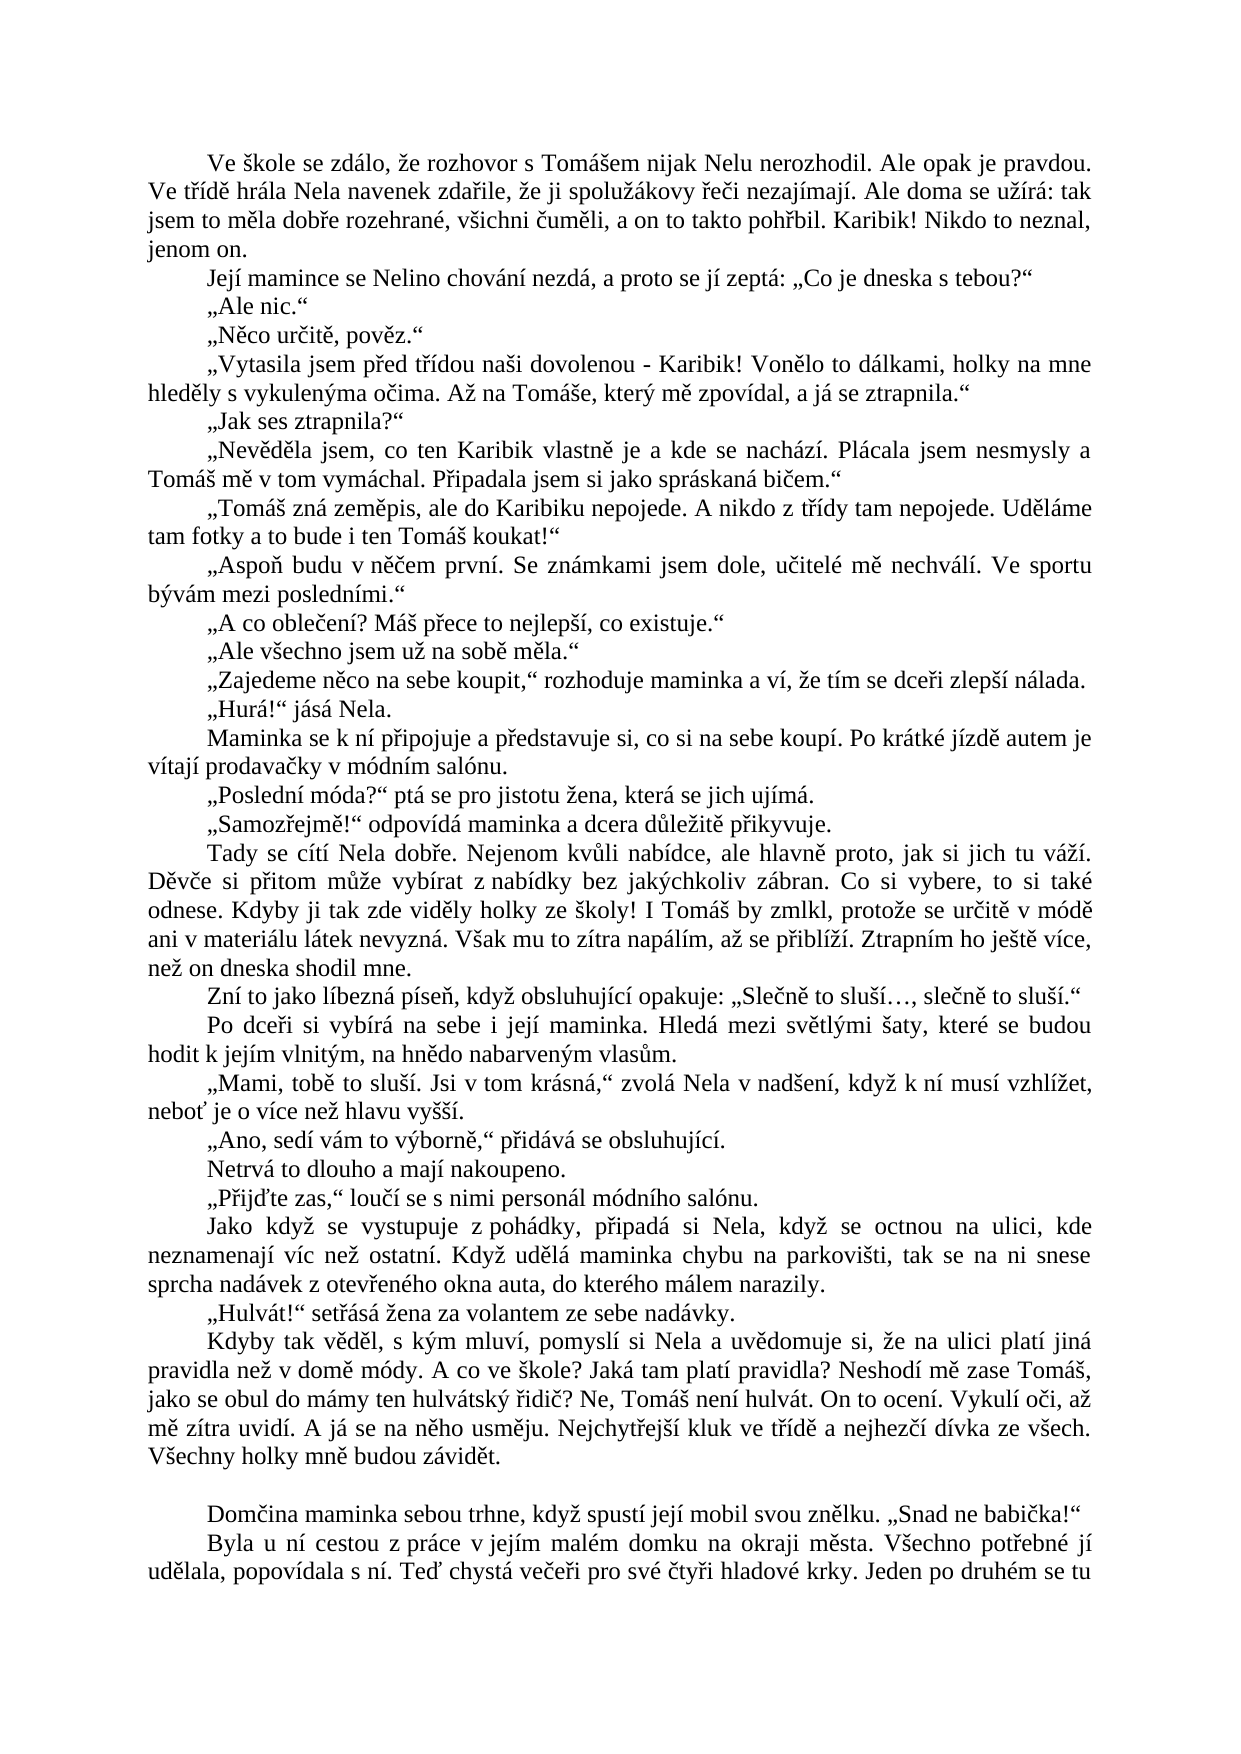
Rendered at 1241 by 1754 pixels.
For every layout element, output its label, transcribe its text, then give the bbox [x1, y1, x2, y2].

text „Ale všechno jsem už na sobě měla.“ [148, 636, 1093, 665]
text Netrvá to dlouho a mají nakoupeno. [148, 1154, 1093, 1183]
text „Tomáš zná zeměpis, ale do Karibiku nepojede. A nikdo z třídy tam nepojede. Uděláme tam fotky a to bude i ten Tomáš koukat!“ [148, 493, 1093, 550]
text Po dceři si vybírá na sebe i její maminka. Hledá mezi světlými šaty, které se budou hodit k jejím vlnitým, na hnědo nabarveným vlasům. [148, 1010, 1093, 1068]
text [148, 1528, 1093, 1585]
text Tady se cítí Nela dobře. Nejenom kvůli nabídce, ale hlavně proto, jak si jich tu váží. Děvče si přitom může vybírat z nabídky bez jakýchkoliv zábran. Co si vybere, to si také odnese. Kdyby ji tak zde viděly holky ze školy! I Tomáš by zmlkl, protože se určitě v módě ani v materiálu látek nevyzná. Však mu to zítra napálím, až se přiblíží. Ztrapním ho ještě více, než on dneska shodil mne. [148, 838, 1093, 981]
text „Vytasila jsem před třídou naši dovolenou - Karibik! Vonělo to dálkami, holky na mne hleděly s vykulenýma očima. Až na Tomáše, který mě zpovídal, a já se ztrapnila.“ [148, 349, 1093, 406]
text „Ale nic.“ [148, 291, 1093, 320]
text Její mamince se Nelino chování nezdá, a proto se jí zeptá: „Co je dneska s tebou?“ [148, 263, 1093, 291]
text „Jak ses ztrapnila?“ [148, 406, 1093, 435]
text Ve škole se zdálo, že rozhovor s Tomášem nijak Nelu nerozhodil. Ale opak je pravdou. Ve třídě hrála Nela navenek zdařile, že ji spolužákovy řeči nezajímají. Ale doma se užírá: tak jsem to měla dobře rozehrané, všichni čuměli, a on to takto pohřbil. Karibik! Nikdo to neznal, jenom on. [148, 148, 1093, 263]
text „Hulvát!“ setřásá žena za volantem ze sebe nadávky. [148, 1298, 1093, 1326]
text „Přijďte zas,“ loučí se s nimi personál módního salónu. [148, 1183, 1093, 1211]
text „Samozřejmě!“ odpovídá maminka a dcera důležitě přikyvuje. [148, 809, 1093, 838]
text „Hurá!“ jásá Nela. [148, 694, 1093, 723]
text „Něco určitě, pověz.“ [148, 320, 1093, 349]
text Domčina maminka sebou trhne, když spustí její mobil svou znělku. „Snad ne babička!“ [148, 1499, 1093, 1528]
text „Ano, sedí vám to výborně,“ přidává se obsluhující. [148, 1125, 1093, 1154]
text Kdyby tak věděl, s kým mluví, pomyslí si Nela a uvědomuje si, že na ulici platí jiná pravidla než v domě módy. A co ve škole? Jaká tam platí pravidla? Neshodí mě zase Tomáš, jako se obul do mámy ten hulvátský řidič? Ne, Tomáš není hulvát. On to ocení. Vykulí oči, až mě zítra uvidí. A já se na něho usměju. Nejchytřejší kluk ve třídě a nejhezčí dívka ze všech. Všechny holky mně budou závidět. [148, 1326, 1093, 1470]
text „Aspoň budu v něčem první. Se známkami jsem dole, učitelé mě nechválí. Ve sportu bývám mezi posledními.“ [148, 550, 1093, 608]
text „Poslední móda?“ ptá se pro jistotu žena, která se jich ujímá. [148, 780, 1093, 809]
text Zní to jako líbezná píseň, když obsluhující opakuje: „Slečně to sluší…, slečně to sluší.“ [148, 981, 1093, 1010]
text Maminka se k ní připojuje a představuje si, co si na sebe koupí. Po krátké jízdě autem je vítají prodavačky v módním salónu. [148, 723, 1093, 780]
text „Mami, tobě to sluší. Jsi v tom krásná,“ zvolá Nela v nadšení, když k ní musí vzhlížet, neboť je o více než hlavu vyšší. [148, 1068, 1093, 1125]
text Jako když se vystupuje z pohádky, připadá si Nela, když se octnou na ulici, kde neznamenají víc než ostatní. Když udělá maminka chybu na parkovišti, tak se na ni snese sprcha nadávek z otevřeného okna auta, do kterého málem narazily. [148, 1211, 1093, 1298]
text „Nevěděla jsem, co ten Karibik vlastně je a kde se nachází. Plácala jsem nesmysly a Tomáš mě v tom vymáchal. Připadala jsem si jako spráskaná bičem.“ [148, 435, 1093, 493]
text „A co oblečení? Máš přece to nejlepší, co existuje.“ [148, 608, 1093, 636]
text „Zajedeme něco na sebe koupit,“ rozhoduje maminka a ví, že tím se dceři zlepší nálada. [148, 665, 1093, 694]
